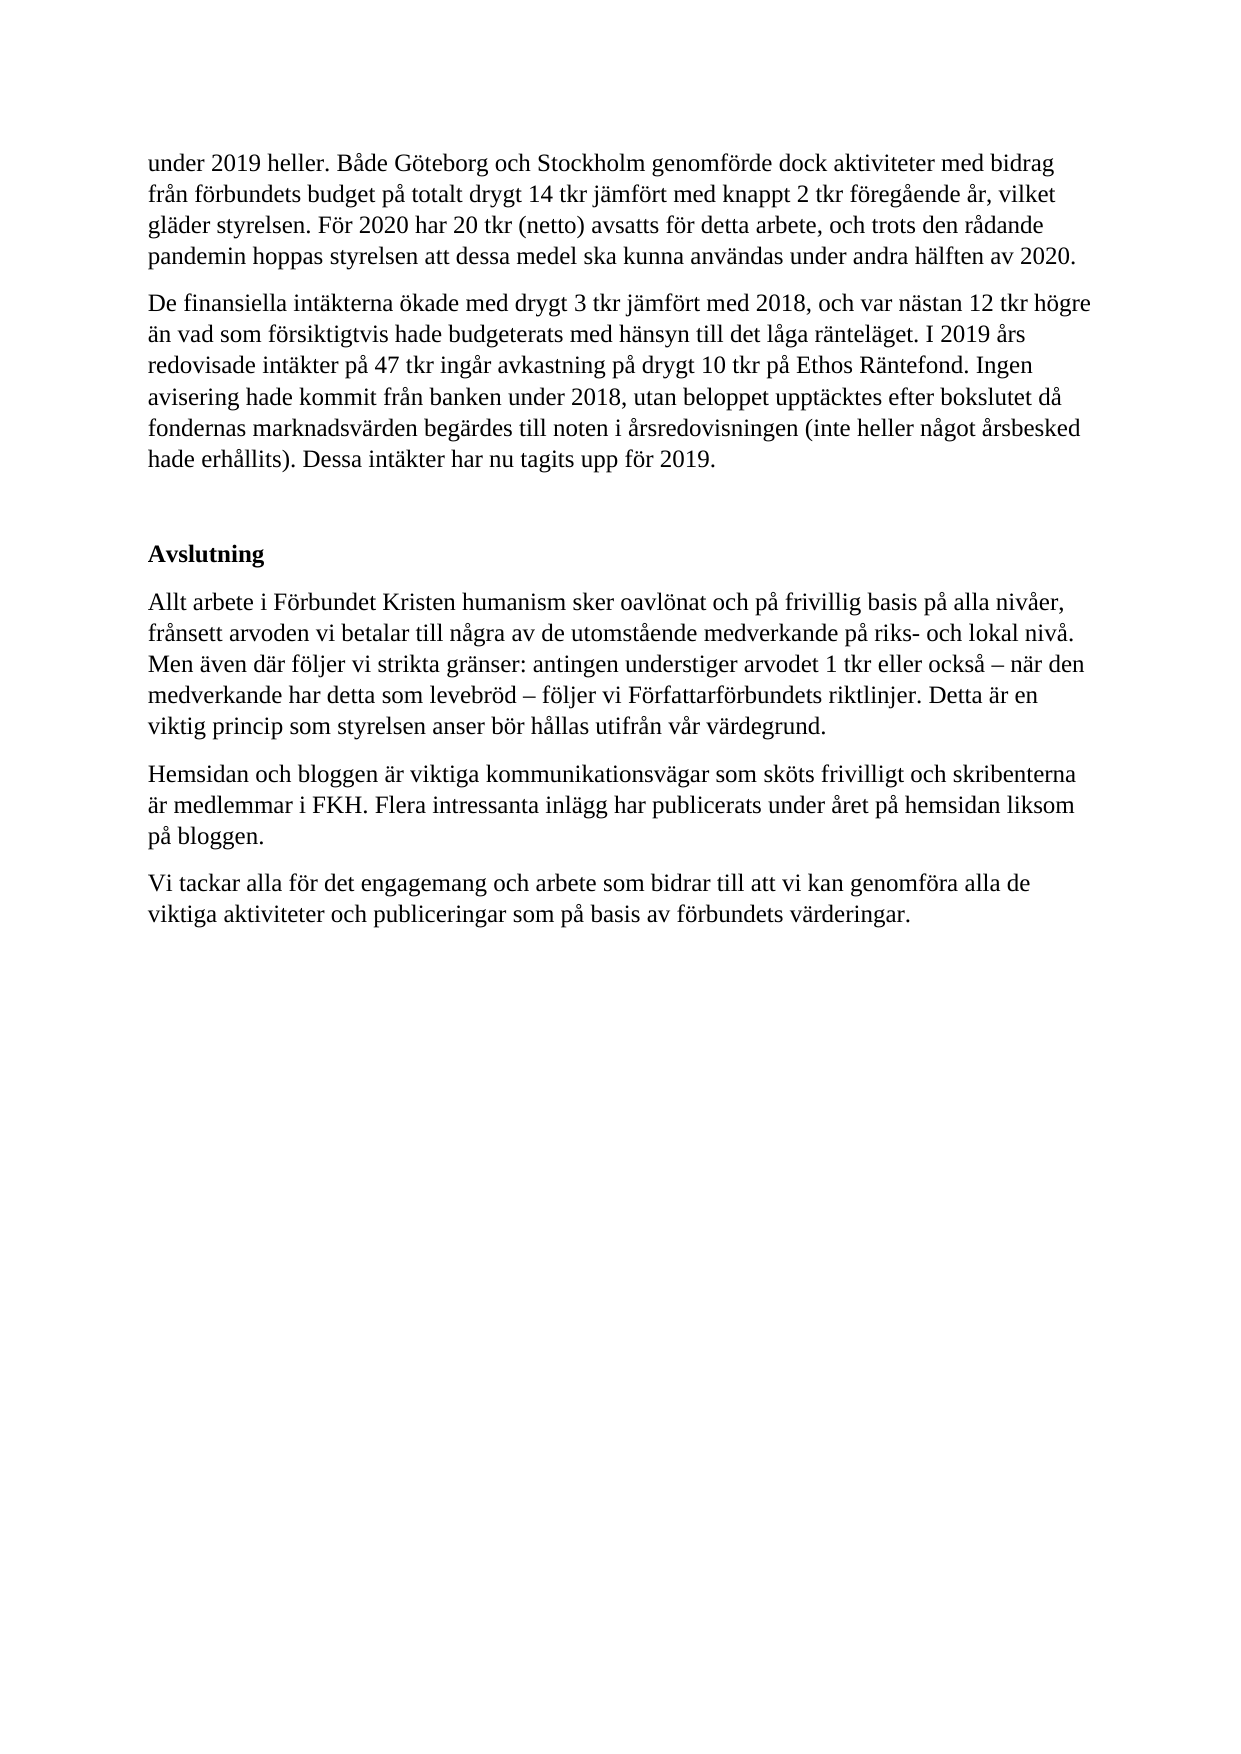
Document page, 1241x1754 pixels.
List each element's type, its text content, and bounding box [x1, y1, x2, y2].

text Hemsidan och bloggen är viktiga kommunikationsvägar som sköts frivilligt och skribenterna är medlemmar i FKH. Flera intressanta inlägg har publicerats under året på hemsidan liksom på bloggen. [148, 759, 1093, 849]
text Avslutning [148, 539, 1093, 568]
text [148, 148, 1093, 269]
text Vi tackar alla för det engagemang och arbete som bidrar till att vi kan genomföra alla de viktiga aktiviteter och publiceringar som på basis av förbundets värderingar. [148, 868, 1093, 928]
text De finansiella intäkterna ökade med drygt 3 tkr jämfört med 2018, och var nästan 12 tkr högre än vad som försiktigtvis hade budgeterats med hänsyn till det låga ränteläget. I 2019 års redovisade intäkter på 47 tkr ingår avkastning på drygt 10 tkr på Ethos Räntefond. Ingen avisering hade kommit från banken under 2018, utan beloppet upptäcktes efter bokslutet då fondernas marknadsvärden begärdes till noten i årsredovisningen (inte heller något årsbesked hade erhållits). Dessa intäkter har nu tagits upp för 2019. [148, 288, 1093, 472]
text Allt arbete i Förbundet Kristen humanism sker oavlönat och på frivillig basis på alla nivåer, frånsett arvoden vi betalar till några av de utomstående medverkande på riks- och lokal nivå. Men även där följer vi strikta gränser: antingen understiger arvodet 1 tkr eller också – när den medverkande har detta som levebröd – följer vi Författarförbundets riktlinjer. Detta är en viktig princip som styrelsen anser bör hållas utifrån vår värdegrund. [148, 587, 1093, 740]
